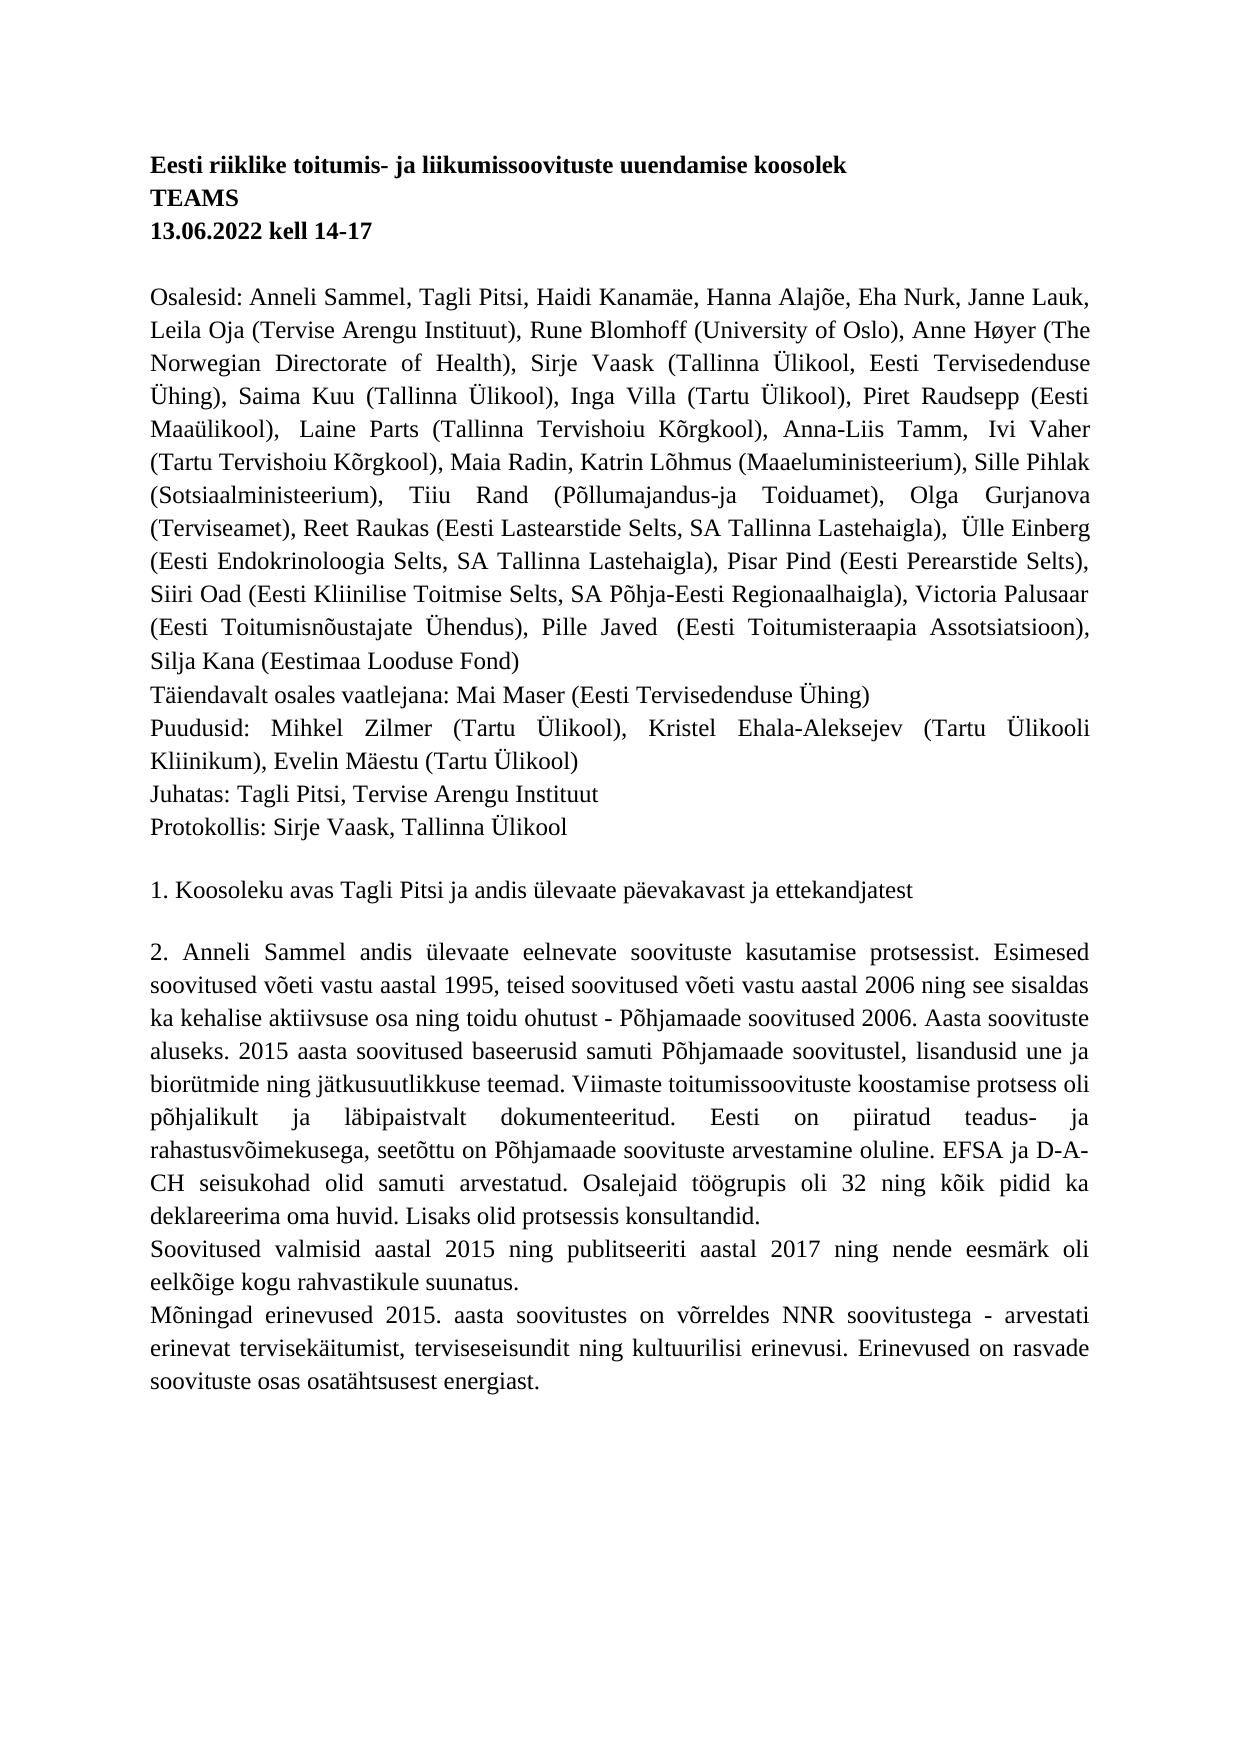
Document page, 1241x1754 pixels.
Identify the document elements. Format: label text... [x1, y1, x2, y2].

text Soovitused valmisid aastal 2015 ning publitseeriti aastal 2017 ning nende eesmärk oli eelkõige kogu rahvastikule suunatus. [150, 1234, 1090, 1296]
text Osalesid: Anneli Sammel, Tagli Pitsi, Haidi Kanamäe, Hanna Alajõe, Eha Nurk, Janne Lauk, Leila Oja (Tervise Arengu Instituut), Rune Blomhoff (University of Oslo), Anne Høyer (The Norwegian Directorate of Health), Sirje Vaask (Tallinna Ülikool, Eesti Tervisedenduse Ühing), Saima Kuu (Tallinna Ülikool), Inga Villa (Tartu Ülikool), Piret Raudsepp (Eesti Maaülikool), Laine Parts (Tallinna Tervishoiu Kõrgkool), Anna-Liis Tamm, Ivi Vaher (Tartu Tervishoiu Kõrgkool), Maia Radin, Katrin Lõhmus (Maaeluministeerium), Sille Pihlak (Sotsiaalministeerium), Tiiu Rand (Põllumajandus-ja Toiduamet), Olga Gurjanova (Terviseamet), Reet Raukas (Eesti Lastearstide Selts, SA Tallinna Lastehaigla), Ülle Einberg (Eesti Endokrinoloogia Selts, SA Tallinna Lastehaigla), Pisar Pind (Eesti Perearstide Selts), Siiri Oad (Eesti Kliinilise Toitmise Selts, SA Põhja-Eesti Regionaalhaigla), Victoria Palusaar (Eesti Toitumisnõustajate Ühendus), Pille Javed (Eesti Toitumisteraapia Assotsiatsioon), Silja Kana (Eestimaa Looduse Fond) [150, 282, 1090, 676]
text 2. Anneli Sammel andis ülevaate eelnevate soovituste kasutamise protsessist. Esimesed soovitused võeti vastu aastal 1995, teised soovitused võeti vastu aastal 2006 ning see sisaldas ka kehalise aktiivsuse osa ning toidu ohutust - Põhjamaade soovitused 2006. Aasta soovituste aluseks. 2015 aasta soovitused baseerusid samuti Põhjamaade soovitustel, lisandusid une ja biorütmide ning jätkusuutlikkuse teemad. Viimaste toitumissoovituste koostamise protsess oli põhjalikult ja läbipaistvalt dokumenteeritud. Eesti on piiratud teadus- ja rahastusvõimekusega, seetõttu on Põhjamaade soovituste arvestamine oluline. EFSA ja D-A-CH seisukohad olid samuti arvestatud. Osalejaid töögrupis oli 32 ning kõik pidid ka deklareerima oma huvid. Lisaks olid protsessis konsultandid. [150, 937, 1090, 1230]
text Mõningad erinevused 2015. aasta soovitustes on võrreldes NNR soovitustega - arvestati erinevat tervisekäitumist, terviseseisundit ning kultuurilisi erinevusi. Erinevused on rasvade soovituste osas osatähtsusest energiast. [150, 1300, 1090, 1395]
text Protokollis: Sirje Vaask, Tallinna Ülikool [150, 812, 1090, 841]
text Juhatas: Tagli Pitsi, Tervise Arengu Instituut [150, 779, 1090, 808]
text Eesti riiklike toitumis- ja liikumissoovituste uuendamise koosolek [150, 150, 1090, 179]
text Täiendavalt osales vaatlejana: Mai Maser (Eesti Tervisedenduse Ühing) [150, 680, 1090, 709]
text Puudusid: Mihkel Zilmer (Tartu Ülikool), Kristel Ehala-Aleksejev (Tartu Ülikooli Kliinikum), Evelin Mäestu (Tartu Ülikool) [150, 713, 1090, 775]
text 13.06.2022 kell 14-17 [150, 216, 1090, 245]
text 1. Koosoleku avas Tagli Pitsi ja andis ülevaate päevakavast ja ettekandjatest [150, 875, 1090, 903]
text TEAMS [150, 183, 1090, 212]
